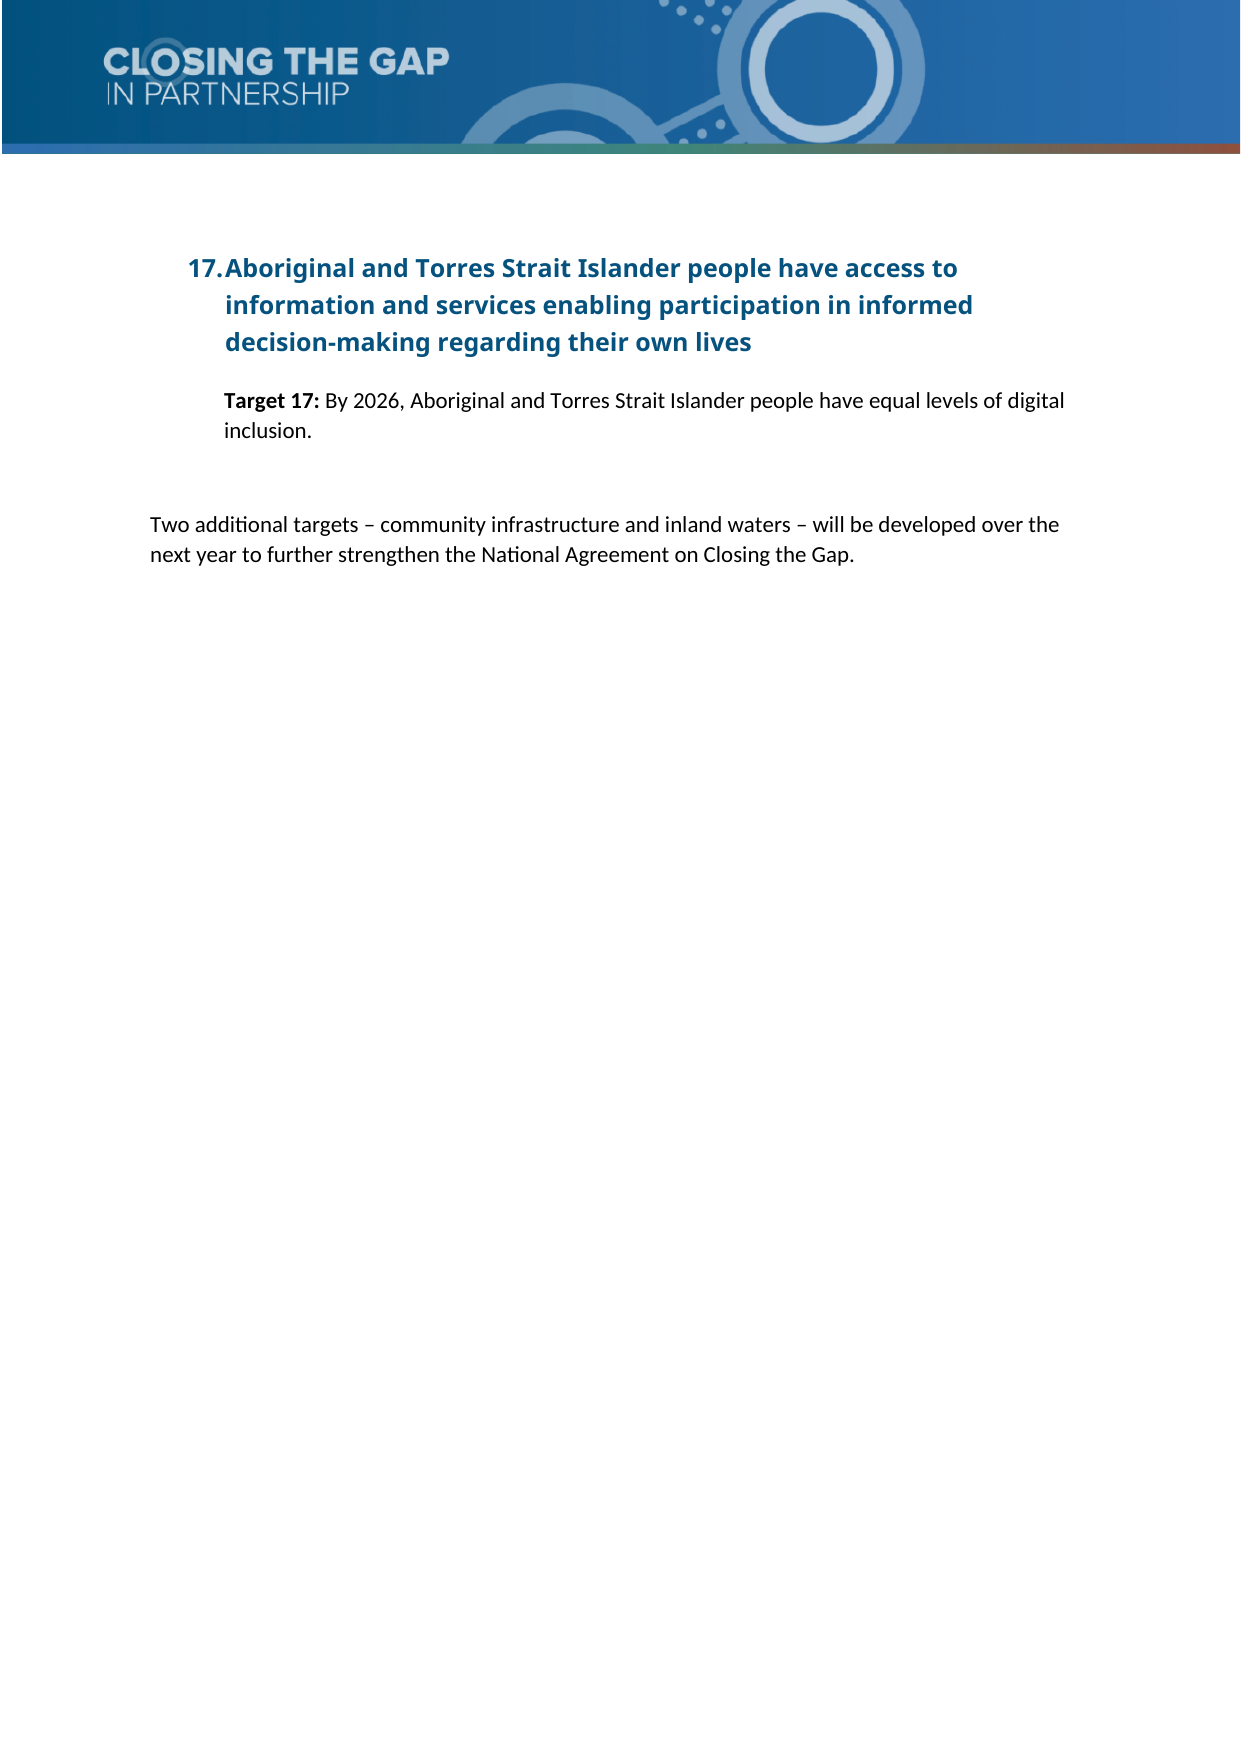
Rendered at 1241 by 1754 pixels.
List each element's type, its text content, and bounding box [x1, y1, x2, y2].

subtitle Aboriginal and Torres Strait Islander people have access to information and services enabling participation in informed decision-making regarding their own lives [187, 251, 1090, 359]
picture [2, 0, 1241, 154]
text Two additional targets – community infrastructure and inland waters – will be developed over the next year to further strengthen the National Agreement on Closing the Gap. [150, 510, 1090, 568]
text Target 17: By 2026, Aboriginal and Torres Strait Islander people have equal levels of digital inclusion. [224, 386, 1090, 444]
